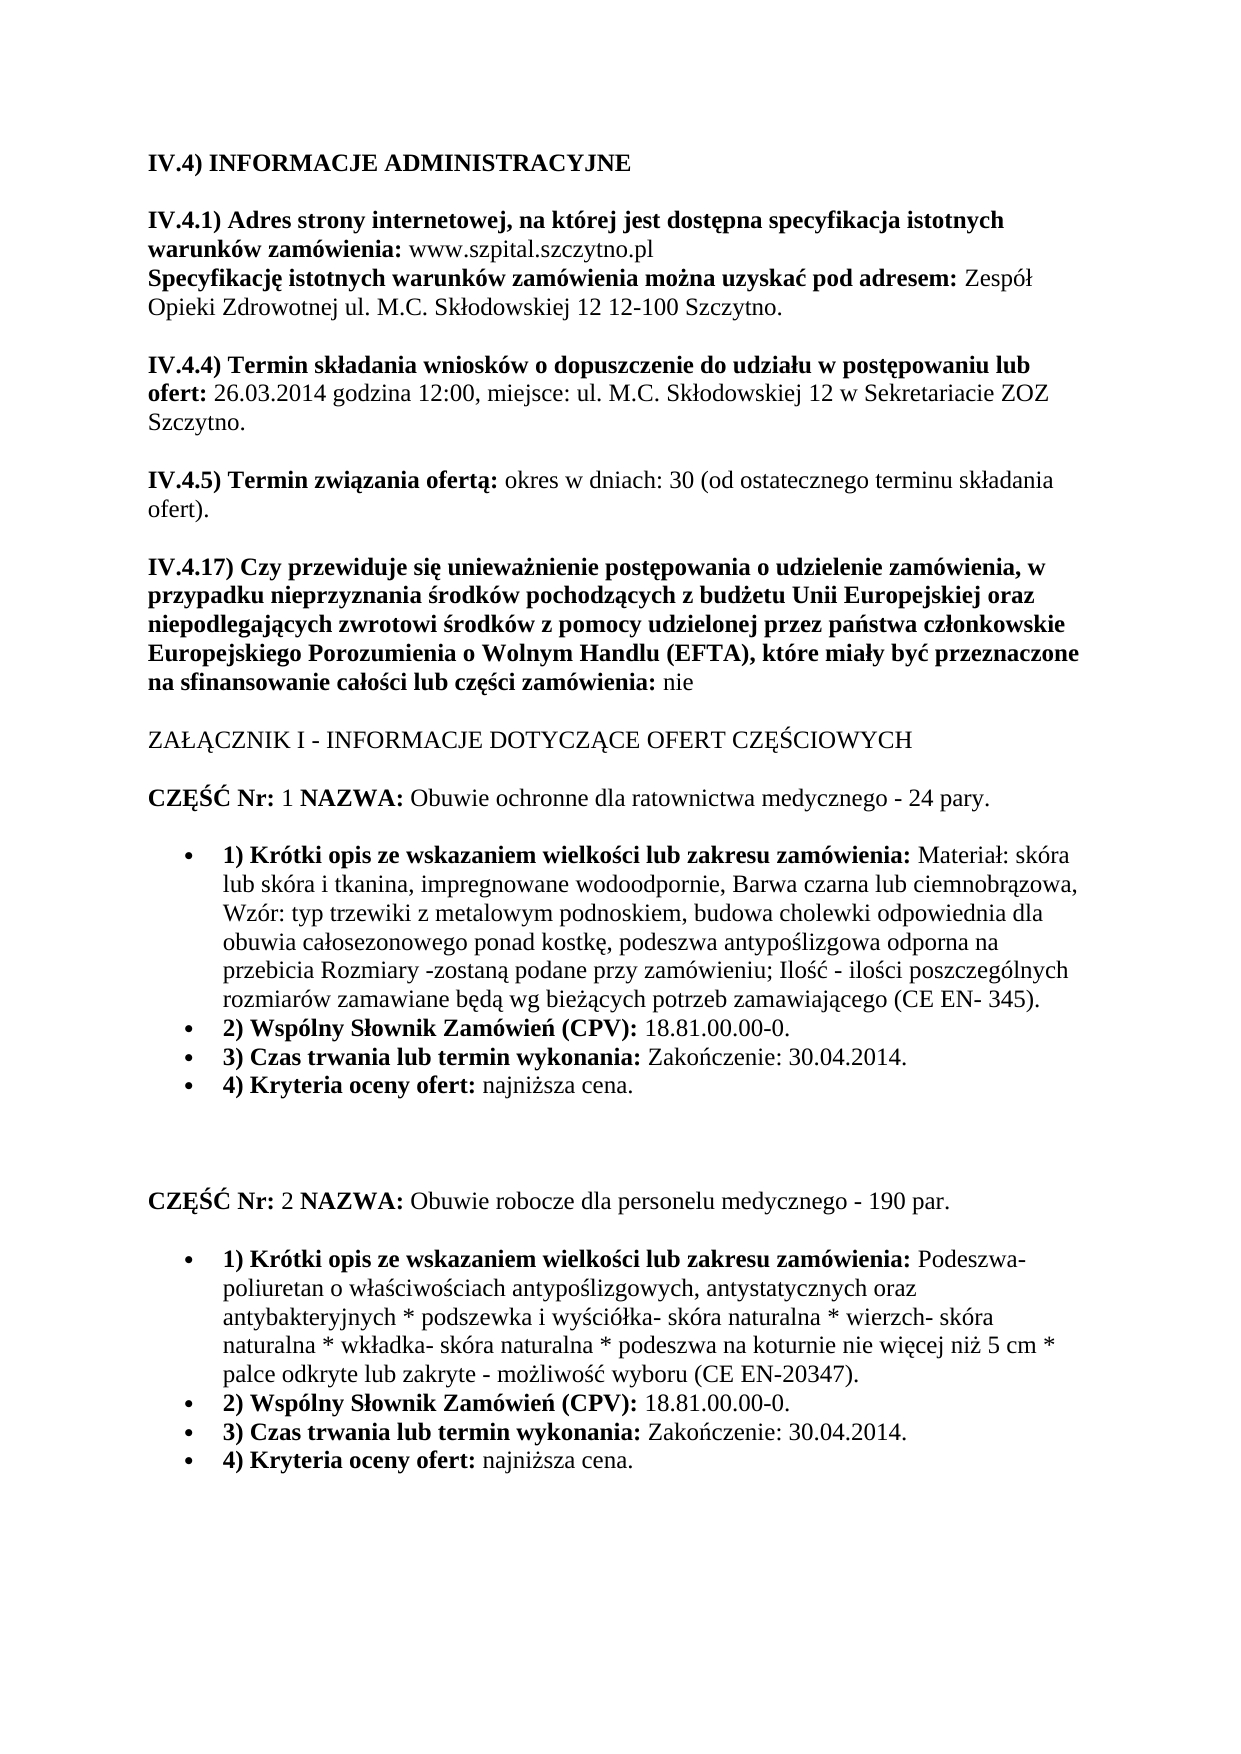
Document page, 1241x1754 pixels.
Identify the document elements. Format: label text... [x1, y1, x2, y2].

text IV.4.17) Czy przewiduje się unieważnienie postępowania o udzielenie zamówienia, w przypadku nieprzyznania środków pochodzących z budżetu Unii Europejskiej oraz niepodlegających zwrotowi środków z pomocy udzielonej przez państwa członkowskie Europejskiego Porozumienia o Wolnym Handlu (EFTA), które miały być przeznaczone na sfinansowanie całości lub części zamówienia: nie [148, 552, 1093, 696]
text IV.4.1) Adres strony internetowej, na której jest dostępna specyfikacja istotnych warunków zamówienia: www.szpital.szczytno.pl Specyfikację istotnych warunków zamówienia można uzyskać pod adresem: Zespół Opieki Zdrowotnej ul. M.C. Skłodowskiej 12 12-100 Szczytno. [148, 206, 1093, 321]
list 4) Kryteria oceny ofert: najniższa cena. [185, 1446, 1093, 1474]
list 1) Krótki opis ze wskazaniem wielkości lub zakresu zamówienia: Podeszwa- poliuretan o właściwościach antypoślizgowych, antystatycznych oraz antybakteryjnych * podszewka i wyściółka- skóra naturalna * wierzch- skóra naturalna * wkładka- skóra naturalna * podeszwa na koturnie nie więcej niż 5 cm * palce odkryte lub zakryte - możliwość wyboru (CE EN-20347). [185, 1244, 1093, 1388]
text IV.4.4) Termin składania wniosków o dopuszczenie do udziału w postępowaniu lub ofert: 26.03.2014 godzina 12:00, miejsce: ul. M.C. Skłodowskiej 12 w Sekretariacie ZOZ Szczytno. [148, 350, 1093, 436]
list 1) Krótki opis ze wskazaniem wielkości lub zakresu zamówienia: Materiał: skóra lub skóra i tkanina, impregnowane wodoodpornie, Barwa czarna lub ciemnobrązowa, Wzór: typ trzewiki z metalowym podnoskiem, budowa cholewki odpowiednia dla obuwia całosezonowego ponad kostkę, podeszwa antypoślizgowa odporna na przebicia Rozmiary -zostaną podane przy zamówieniu; Ilość - ilości poszczególnych rozmiarów zamawiane będą wg bieżących potrzeb zamawiającego (CE EN- 345). [185, 841, 1093, 1013]
list 3) Czas trwania lub termin wykonania: Zakończenie: 30.04.2014. [185, 1417, 1093, 1446]
list 3) Czas trwania lub termin wykonania: Zakończenie: 30.04.2014. [185, 1042, 1093, 1071]
text CZĘŚĆ Nr: 1 NAZWA: Obuwie ochronne dla ratownictwa medycznego - 24 pary. [148, 783, 1093, 811]
text CZĘŚĆ Nr: 2 NAZWA: Obuwie robocze dla personelu medycznego - 190 par. [148, 1186, 1093, 1215]
list 2) Wspólny Słownik Zamówień (CPV): 18.81.00.00-0. [185, 1388, 1093, 1417]
list 2) Wspólny Słownik Zamówień (CPV): 18.81.00.00-0. [185, 1013, 1093, 1042]
text IV.4.5) Termin związania ofertą: okres w dniach: 30 (od ostatecznego terminu składania ofert). [148, 465, 1093, 523]
text ZAŁĄCZNIK I - INFORMACJE DOTYCZĄCE OFERT CZĘŚCIOWYCH [148, 725, 1093, 753]
text IV.4) INFORMACJE ADMINISTRACYJNE [148, 148, 1093, 176]
list 4) Kryteria oceny ofert: najniższa cena. [185, 1071, 1093, 1099]
